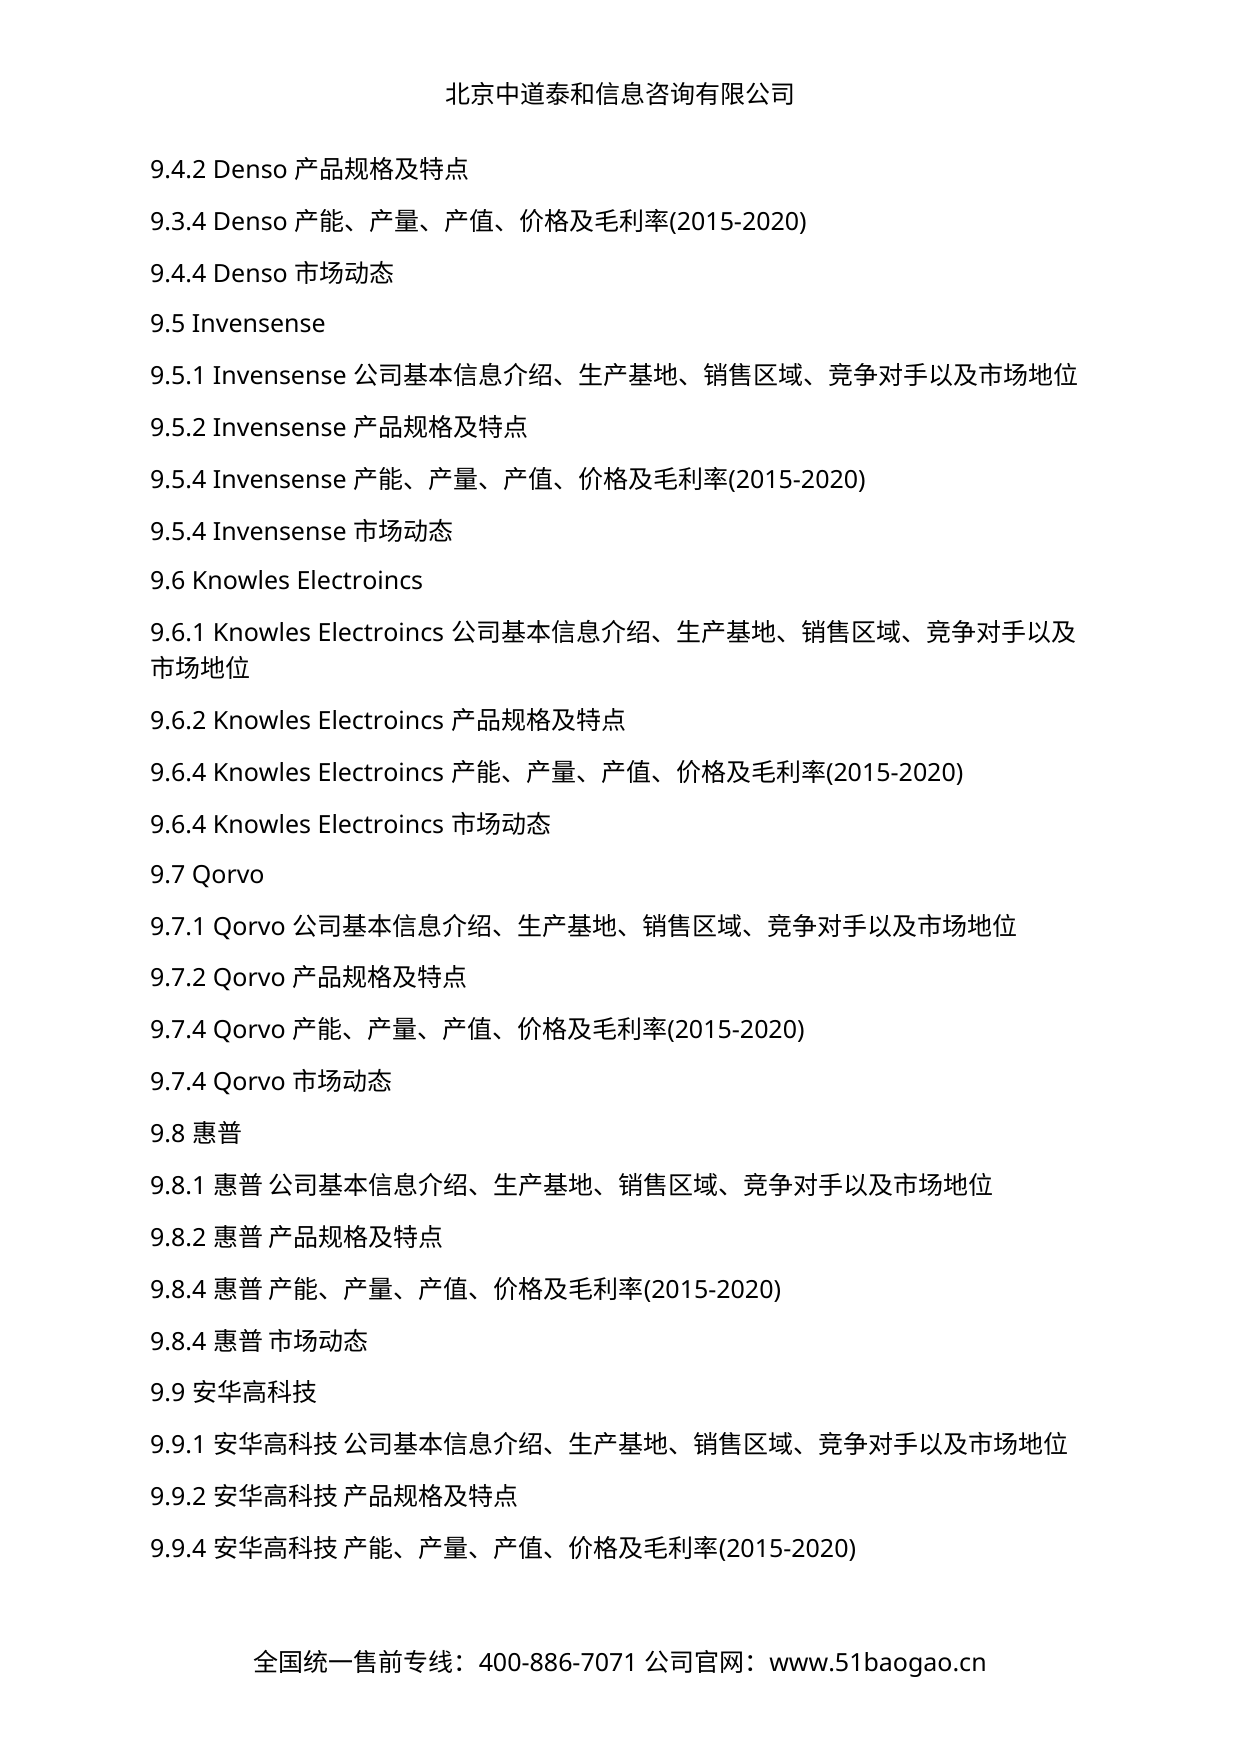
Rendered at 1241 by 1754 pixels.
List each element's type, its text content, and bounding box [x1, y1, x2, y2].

text 9.4.2 Denso 产品规格及特点 [150, 150, 1090, 186]
text 9.5.2 Invensense 产品规格及特点 [150, 407, 1090, 443]
text 9.3.4 Denso 产能、产量、产值、价格及毛利率(2015-2020) [150, 202, 1090, 238]
text 9.7.4 Qorvo 市场动态 [150, 1062, 1090, 1098]
text 9.5.4 Invensense 产能、产量、产值、价格及毛利率(2015-2020) [150, 459, 1090, 495]
text 9.9.4 安华高科技 产能、产量、产值、价格及毛利率(2015-2020) [150, 1528, 1090, 1565]
text 9.7.1 Qorvo 公司基本信息介绍、生产基地、销售区域、竞争对手以及市场地位 [150, 906, 1090, 942]
text 9.5 Invensense [150, 306, 1090, 340]
text 9.6.4 Knowles Electroincs 市场动态 [150, 804, 1090, 841]
text 9.4.4 Denso 市场动态 [150, 254, 1090, 290]
text 9.8 惠普 [150, 1113, 1090, 1150]
text 9.9.2 安华高科技 产品规格及特点 [150, 1477, 1090, 1513]
text 9.7.2 Qorvo 产品规格及特点 [150, 958, 1090, 994]
text 9.6.1 Knowles Electroincs 公司基本信息介绍、生产基地、销售区域、竞争对手以及市场地位 [150, 612, 1090, 685]
text 9.9 安华高科技 [150, 1373, 1090, 1409]
text 9.6.4 Knowles Electroincs 产能、产量、产值、价格及毛利率(2015-2020) [150, 752, 1090, 789]
text 9.9.1 安华高科技 公司基本信息介绍、生产基地、销售区域、竞争对手以及市场地位 [150, 1425, 1090, 1461]
text 9.6.2 Knowles Electroincs 产品规格及特点 [150, 701, 1090, 737]
text 9.6 Knowles Electroincs [150, 563, 1090, 597]
text 9.5.4 Invensense 市场动态 [150, 511, 1090, 547]
text 9.8.1 惠普 公司基本信息介绍、生产基地、销售区域、竞争对手以及市场地位 [150, 1165, 1090, 1202]
text 9.7.4 Qorvo 产能、产量、产值、价格及毛利率(2015-2020) [150, 1010, 1090, 1046]
text 9.8.4 惠普 市场动态 [150, 1321, 1090, 1357]
text 9.8.2 惠普 产品规格及特点 [150, 1217, 1090, 1253]
text 9.5.1 Invensense 公司基本信息介绍、生产基地、销售区域、竞争对手以及市场地位 [150, 355, 1090, 392]
text 9.8.4 惠普 产能、产量、产值、价格及毛利率(2015-2020) [150, 1269, 1090, 1305]
text 9.7 Qorvo [150, 856, 1090, 890]
